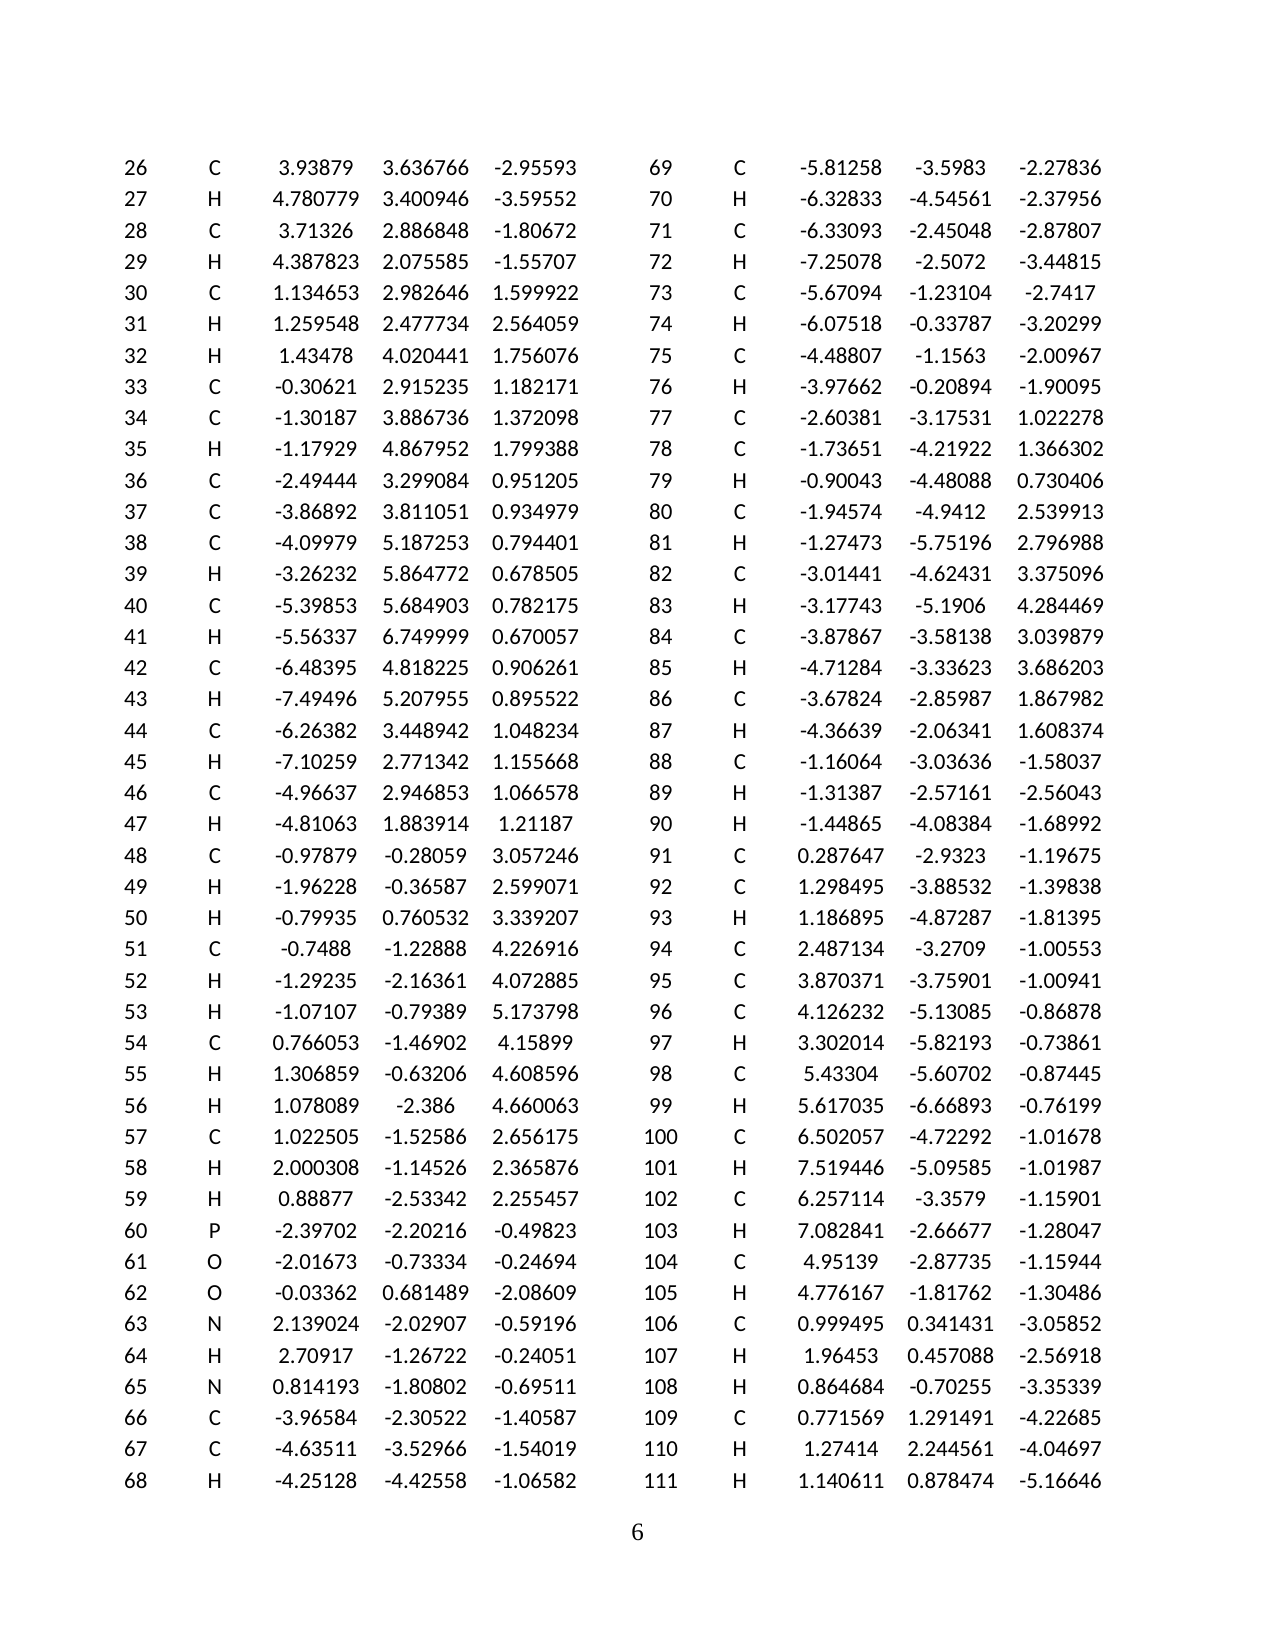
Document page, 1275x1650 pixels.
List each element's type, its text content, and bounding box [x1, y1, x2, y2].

table_cell 92 [638, 869, 693, 900]
table_cell H [693, 775, 786, 806]
table_cell 1.134653 [261, 275, 371, 306]
table_cell 4.660063 [480, 1088, 590, 1119]
table_cell C [693, 400, 786, 431]
table_cell 3.636766 [371, 150, 480, 181]
table_cell 3.339207 [480, 900, 590, 931]
table_cell C [693, 1244, 786, 1275]
table_cell -0.28059 [371, 838, 480, 869]
table_cell H [693, 1150, 786, 1181]
table_cell H [693, 181, 786, 212]
table_cell -2.386 [371, 1088, 480, 1119]
table_cell 37 [103, 494, 168, 525]
table_cell 0.766053 [261, 1025, 371, 1056]
table_cell 56 [103, 1088, 168, 1119]
table_cell -0.79389 [371, 994, 480, 1025]
table_cell 1.048234 [480, 713, 590, 744]
table_cell -3.67824 [786, 681, 896, 712]
table_cell 0.341431 [896, 1306, 1005, 1337]
table_cell H [693, 1463, 786, 1494]
table_cell 72 [638, 244, 693, 275]
table_cell -1.30187 [261, 400, 371, 431]
table_cell 101 [638, 1150, 693, 1181]
table_cell 36 [103, 463, 168, 494]
table_cell 2.70917 [261, 1338, 371, 1369]
table_cell 3.448942 [371, 713, 480, 744]
table_cell -0.86878 [1005, 994, 1115, 1025]
table_cell 61 [103, 1244, 168, 1275]
table_cell 1.799388 [480, 431, 590, 462]
table_cell 4.126232 [786, 994, 896, 1025]
table_cell 103 [638, 1213, 693, 1244]
table_cell 73 [638, 275, 693, 306]
table_cell 3.71326 [261, 213, 371, 244]
table_cell -4.48807 [786, 338, 896, 369]
table_cell 3.811051 [371, 494, 480, 525]
table_cell -2.30522 [371, 1400, 480, 1431]
table_cell 81 [638, 525, 693, 556]
table_cell -0.90043 [786, 463, 896, 494]
table_cell -2.53342 [371, 1181, 480, 1212]
table_cell 64 [103, 1338, 168, 1369]
table_cell H [168, 1056, 261, 1087]
table_cell 1.43478 [261, 338, 371, 369]
table_cell H [168, 306, 261, 337]
table_cell 2.075585 [371, 244, 480, 275]
table_cell H [168, 681, 261, 712]
table_cell -2.20216 [371, 1213, 480, 1244]
table_cell 3.870371 [786, 963, 896, 994]
table_cell 39 [103, 556, 168, 587]
table_cell 111 [638, 1463, 693, 1494]
table_cell 107 [638, 1338, 693, 1369]
table_cell -7.10259 [261, 744, 371, 775]
table_cell H [168, 744, 261, 775]
table_cell -1.06582 [480, 1463, 590, 1494]
table_cell -5.56337 [261, 619, 371, 650]
table_cell 4.387823 [261, 244, 371, 275]
table_cell H [693, 244, 786, 275]
table_cell C [168, 838, 261, 869]
table_cell H [693, 1431, 786, 1462]
table_cell -6.48395 [261, 650, 371, 681]
table_cell 98 [638, 1056, 693, 1087]
table_cell C [693, 619, 786, 650]
table_cell 99 [638, 1088, 693, 1119]
table_cell H [693, 588, 786, 619]
table_cell 97 [638, 1025, 693, 1056]
table_cell -1.73651 [786, 431, 896, 462]
table_cell 0.730406 [1005, 463, 1115, 494]
table_cell 68 [103, 1463, 168, 1494]
table_cell 1.022278 [1005, 400, 1115, 431]
table_cell -1.39838 [1005, 869, 1115, 900]
table_cell C [168, 588, 261, 619]
table_cell 51 [103, 931, 168, 962]
table_cell 83 [638, 588, 693, 619]
table_cell 48 [103, 838, 168, 869]
table_cell -3.97662 [786, 369, 896, 400]
table_cell 0.287647 [786, 838, 896, 869]
table_cell 2.477734 [371, 306, 480, 337]
table_cell 1.298495 [786, 869, 896, 900]
table_cell 55 [103, 1056, 168, 1087]
table_cell -3.86892 [261, 494, 371, 525]
table_cell H [693, 306, 786, 337]
table_cell 4.95139 [786, 1244, 896, 1275]
table_cell -0.20894 [896, 369, 1005, 400]
table_cell 0.670057 [480, 619, 590, 650]
table_cell 38 [103, 525, 168, 556]
table_cell 0.771569 [786, 1400, 896, 1431]
table_cell 70 [638, 181, 693, 212]
table_cell H [693, 713, 786, 744]
table_cell 78 [638, 431, 693, 462]
table_cell -5.16646 [1005, 1463, 1115, 1494]
table_cell -5.82193 [896, 1025, 1005, 1056]
table_cell -1.44865 [786, 806, 896, 837]
table_cell 69 [638, 150, 693, 181]
table_cell 0.864684 [786, 1369, 896, 1400]
table_cell -0.59196 [480, 1306, 590, 1337]
table_cell C [693, 869, 786, 900]
table_cell 0.906261 [480, 650, 590, 681]
table_cell -1.55707 [480, 244, 590, 275]
table_cell 2.886848 [371, 213, 480, 244]
table_cell 3.93879 [261, 150, 371, 181]
table_cell C [693, 1306, 786, 1337]
table_cell -4.9412 [896, 494, 1005, 525]
table_cell 3.686203 [1005, 650, 1115, 681]
table_cell 1.608374 [1005, 713, 1115, 744]
table_cell 62 [103, 1275, 168, 1306]
table_cell -2.49444 [261, 463, 371, 494]
table_cell -2.37956 [1005, 181, 1115, 212]
table_cell 0.934979 [480, 494, 590, 525]
table_cell 1.306859 [261, 1056, 371, 1087]
table_cell -0.70255 [896, 1369, 1005, 1400]
table_cell C [168, 369, 261, 400]
table_cell -1.1563 [896, 338, 1005, 369]
table_cell 0.999495 [786, 1306, 896, 1337]
table_cell -1.16064 [786, 744, 896, 775]
table_cell -0.87445 [1005, 1056, 1115, 1087]
table_cell -5.09585 [896, 1150, 1005, 1181]
table_cell -3.5983 [896, 150, 1005, 181]
table_cell -3.3579 [896, 1181, 1005, 1212]
table_cell -1.30486 [1005, 1275, 1115, 1306]
table_cell C [693, 556, 786, 587]
table_cell C [693, 994, 786, 1025]
table_cell -5.13085 [896, 994, 1005, 1025]
table_cell 1.066578 [480, 775, 590, 806]
table_cell 4.818225 [371, 650, 480, 681]
table_cell C [168, 775, 261, 806]
table_cell -3.20299 [1005, 306, 1115, 337]
table_cell -1.80802 [371, 1369, 480, 1400]
table_cell C [693, 150, 786, 181]
table_cell 46 [103, 775, 168, 806]
table_cell 60 [103, 1213, 168, 1244]
table_cell -4.42558 [371, 1463, 480, 1494]
table_cell H [693, 806, 786, 837]
table_cell 50 [103, 900, 168, 931]
table_cell -1.58037 [1005, 744, 1115, 775]
table_cell -2.9323 [896, 838, 1005, 869]
table_cell -5.67094 [786, 275, 896, 306]
table_cell 0.457088 [896, 1338, 1005, 1369]
table_cell 52 [103, 963, 168, 994]
table_cell C [693, 431, 786, 462]
table_cell 5.43304 [786, 1056, 896, 1087]
table_cell 5.617035 [786, 1088, 896, 1119]
table_cell -1.00553 [1005, 931, 1115, 962]
table_cell 4.072885 [480, 963, 590, 994]
table_cell 1.259548 [261, 306, 371, 337]
table_cell -2.56043 [1005, 775, 1115, 806]
table_cell -1.46902 [371, 1025, 480, 1056]
table_cell 105 [638, 1275, 693, 1306]
table_cell -0.63206 [371, 1056, 480, 1087]
table_cell 0.895522 [480, 681, 590, 712]
table_cell 3.375096 [1005, 556, 1115, 587]
table_cell 1.372098 [480, 400, 590, 431]
table_cell -4.81063 [261, 806, 371, 837]
table_cell 2.564059 [480, 306, 590, 337]
table_cell -2.7417 [1005, 275, 1115, 306]
table_cell -4.54561 [896, 181, 1005, 212]
table_cell 3.302014 [786, 1025, 896, 1056]
table_cell 86 [638, 681, 693, 712]
table_cell -1.40587 [480, 1400, 590, 1431]
table_cell H [168, 963, 261, 994]
table_cell -0.30621 [261, 369, 371, 400]
table_cell -0.24051 [480, 1338, 590, 1369]
table_cell 2.255457 [480, 1181, 590, 1212]
table_cell 42 [103, 650, 168, 681]
table_cell -3.33623 [896, 650, 1005, 681]
table_cell -6.07518 [786, 306, 896, 337]
table_cell 2.946853 [371, 775, 480, 806]
table_cell -1.52586 [371, 1119, 480, 1150]
table_cell -3.88532 [896, 869, 1005, 900]
table_cell C [168, 713, 261, 744]
table_cell H [168, 1150, 261, 1181]
table_cell 4.284469 [1005, 588, 1115, 619]
table_cell N [168, 1369, 261, 1400]
table_cell -1.94574 [786, 494, 896, 525]
table_cell 29 [103, 244, 168, 275]
table_cell -0.33787 [896, 306, 1005, 337]
table_cell 2.796988 [1005, 525, 1115, 556]
table_cell C [693, 1400, 786, 1431]
table_cell 32 [103, 338, 168, 369]
table_cell 79 [638, 463, 693, 494]
table_cell 1.022505 [261, 1119, 371, 1150]
table_cell H [168, 244, 261, 275]
table_cell 3.039879 [1005, 619, 1115, 650]
table_cell -4.71284 [786, 650, 896, 681]
table_cell 1.366302 [1005, 431, 1115, 462]
table_cell 1.599922 [480, 275, 590, 306]
table_cell 110 [638, 1431, 693, 1462]
table_cell H [168, 1088, 261, 1119]
table_cell 5.173798 [480, 994, 590, 1025]
table_cell 80 [638, 494, 693, 525]
table_cell C [168, 275, 261, 306]
table_cell C [168, 494, 261, 525]
table_cell -4.04697 [1005, 1431, 1115, 1462]
table_cell 3.057246 [480, 838, 590, 869]
table_cell -1.81395 [1005, 900, 1115, 931]
table_cell -4.63511 [261, 1431, 371, 1462]
table_cell 0.794401 [480, 525, 590, 556]
table_cell 74 [638, 306, 693, 337]
table_cell 4.776167 [786, 1275, 896, 1306]
table_cell -2.56918 [1005, 1338, 1115, 1369]
table_cell 57 [103, 1119, 168, 1150]
table_cell 4.15899 [480, 1025, 590, 1056]
table_cell -3.59552 [480, 181, 590, 212]
table_cell 104 [638, 1244, 693, 1275]
table_cell 5.684903 [371, 588, 480, 619]
table_cell -1.01678 [1005, 1119, 1115, 1150]
table_cell 2.244561 [896, 1431, 1005, 1462]
table_cell 2.000308 [261, 1150, 371, 1181]
table_cell 87 [638, 713, 693, 744]
table_cell -0.73861 [1005, 1025, 1115, 1056]
table_cell -2.87807 [1005, 213, 1115, 244]
table_cell -3.35339 [1005, 1369, 1115, 1400]
table_cell 2.771342 [371, 744, 480, 775]
table_cell C [168, 1431, 261, 1462]
table_cell -7.49496 [261, 681, 371, 712]
table_cell 28 [103, 213, 168, 244]
table_cell C [693, 1119, 786, 1150]
table_cell H [693, 1369, 786, 1400]
table_cell 6.257114 [786, 1181, 896, 1212]
table_cell C [168, 463, 261, 494]
table_cell 85 [638, 650, 693, 681]
table_cell H [168, 869, 261, 900]
table_cell O [168, 1244, 261, 1275]
table_cell 33 [103, 369, 168, 400]
table_cell -3.05852 [1005, 1306, 1115, 1337]
table_cell -2.06341 [896, 713, 1005, 744]
table_cell 66 [103, 1400, 168, 1431]
table_cell -3.44815 [1005, 244, 1115, 275]
table_cell -1.96228 [261, 869, 371, 900]
table_cell 1.883914 [371, 806, 480, 837]
table_cell -3.01441 [786, 556, 896, 587]
table_cell 100 [638, 1119, 693, 1150]
table_cell 76 [638, 369, 693, 400]
table_cell H [693, 525, 786, 556]
table_cell -2.45048 [896, 213, 1005, 244]
table_cell -0.7488 [261, 931, 371, 962]
table_cell H [693, 1088, 786, 1119]
table_cell 96 [638, 994, 693, 1025]
table_cell O [168, 1275, 261, 1306]
table_cell C [693, 213, 786, 244]
table_cell H [168, 1463, 261, 1494]
table_cell 30 [103, 275, 168, 306]
table_cell C [168, 400, 261, 431]
table_cell 0.760532 [371, 900, 480, 931]
table_cell -1.80672 [480, 213, 590, 244]
table_cell 71 [638, 213, 693, 244]
table_cell -4.36639 [786, 713, 896, 744]
table_cell H [693, 1338, 786, 1369]
table_cell C [693, 681, 786, 712]
table_cell 2.982646 [371, 275, 480, 306]
table_cell -0.03362 [261, 1275, 371, 1306]
table_cell -3.87867 [786, 619, 896, 650]
table_cell 5.207955 [371, 681, 480, 712]
table_cell -6.33093 [786, 213, 896, 244]
table_cell 63 [103, 1306, 168, 1337]
table_cell 94 [638, 931, 693, 962]
table_cell 88 [638, 744, 693, 775]
table_cell 43 [103, 681, 168, 712]
table_cell 90 [638, 806, 693, 837]
table_cell 3.886736 [371, 400, 480, 431]
table_cell -1.00941 [1005, 963, 1115, 994]
table_cell -1.07107 [261, 994, 371, 1025]
table_cell -6.26382 [261, 713, 371, 744]
table_cell 0.951205 [480, 463, 590, 494]
table_cell 54 [103, 1025, 168, 1056]
table_cell H [693, 1025, 786, 1056]
table_cell -2.95593 [480, 150, 590, 181]
table_cell 4.867952 [371, 431, 480, 462]
table_cell -2.00967 [1005, 338, 1115, 369]
table_cell 27 [103, 181, 168, 212]
table_cell H [168, 556, 261, 587]
table_cell 6.502057 [786, 1119, 896, 1150]
table_cell C [693, 744, 786, 775]
table_cell 26 [103, 150, 168, 181]
table_cell 1.27414 [786, 1431, 896, 1462]
table_cell 2.656175 [480, 1119, 590, 1150]
table_cell 1.182171 [480, 369, 590, 400]
table_cell -2.27836 [1005, 150, 1115, 181]
table_cell 102 [638, 1181, 693, 1212]
table_cell -2.02907 [371, 1306, 480, 1337]
table_cell 2.487134 [786, 931, 896, 962]
table_cell 1.21187 [480, 806, 590, 837]
table_cell 0.88877 [261, 1181, 371, 1212]
table_cell 0.814193 [261, 1369, 371, 1400]
table_cell -0.79935 [261, 900, 371, 931]
table_cell 4.780779 [261, 181, 371, 212]
table_cell H [168, 1181, 261, 1212]
table_cell C [168, 1400, 261, 1431]
table_cell -0.49823 [480, 1213, 590, 1244]
table_cell 47 [103, 806, 168, 837]
table_cell -0.69511 [480, 1369, 590, 1400]
table_cell -0.97879 [261, 838, 371, 869]
table_cell H [168, 181, 261, 212]
table_cell C [168, 525, 261, 556]
table_cell -3.17743 [786, 588, 896, 619]
table_cell -2.60381 [786, 400, 896, 431]
table_cell 1.291491 [896, 1400, 1005, 1431]
table_cell 34 [103, 400, 168, 431]
table_cell 0.681489 [371, 1275, 480, 1306]
table_cell H [168, 619, 261, 650]
table_cell -7.25078 [786, 244, 896, 275]
table_cell 7.519446 [786, 1150, 896, 1181]
table_cell C [168, 213, 261, 244]
table_cell -4.09979 [261, 525, 371, 556]
table_cell 106 [638, 1306, 693, 1337]
table_cell 4.226916 [480, 931, 590, 962]
table_cell H [693, 369, 786, 400]
table_cell 35 [103, 431, 168, 462]
table_cell H [693, 1213, 786, 1244]
table_cell -1.14526 [371, 1150, 480, 1181]
table_cell -5.60702 [896, 1056, 1005, 1087]
table_cell -0.36587 [371, 869, 480, 900]
table_cell H [168, 431, 261, 462]
table_cell -1.28047 [1005, 1213, 1115, 1244]
table_cell -4.25128 [261, 1463, 371, 1494]
table_cell H [693, 1275, 786, 1306]
table_cell 1.155668 [480, 744, 590, 775]
table_cell -5.75196 [896, 525, 1005, 556]
table_cell -3.75901 [896, 963, 1005, 994]
table_cell 1.078089 [261, 1088, 371, 1119]
table_cell -1.23104 [896, 275, 1005, 306]
table_cell -2.85987 [896, 681, 1005, 712]
table_cell -1.68992 [1005, 806, 1115, 837]
table_cell H [168, 338, 261, 369]
table_cell -4.96637 [261, 775, 371, 806]
table_cell 3.299084 [371, 463, 480, 494]
table_cell -3.58138 [896, 619, 1005, 650]
table_cell -2.57161 [896, 775, 1005, 806]
table_cell -1.29235 [261, 963, 371, 994]
table_cell -1.26722 [371, 1338, 480, 1369]
table_cell 1.140611 [786, 1463, 896, 1494]
table_cell H [168, 1338, 261, 1369]
table_cell 91 [638, 838, 693, 869]
table_cell -4.72292 [896, 1119, 1005, 1150]
table_cell -3.96584 [261, 1400, 371, 1431]
table_cell -1.27473 [786, 525, 896, 556]
table_cell C [693, 275, 786, 306]
table_cell C [693, 838, 786, 869]
table_cell 59 [103, 1181, 168, 1212]
table_cell C [168, 931, 261, 962]
table_cell 3.400946 [371, 181, 480, 212]
table_cell 84 [638, 619, 693, 650]
table_cell 82 [638, 556, 693, 587]
table_cell C [693, 963, 786, 994]
table_cell 1.96453 [786, 1338, 896, 1369]
table_cell -5.1906 [896, 588, 1005, 619]
table_cell 65 [103, 1369, 168, 1400]
table_cell -1.17929 [261, 431, 371, 462]
table_cell -3.17531 [896, 400, 1005, 431]
table_cell 75 [638, 338, 693, 369]
table_cell H [693, 463, 786, 494]
table_cell 53 [103, 994, 168, 1025]
table_cell -0.76199 [1005, 1088, 1115, 1119]
table_cell 49 [103, 869, 168, 900]
table_cell -4.08384 [896, 806, 1005, 837]
table_cell 58 [103, 1150, 168, 1181]
table_cell 2.139024 [261, 1306, 371, 1337]
table_cell -1.19675 [1005, 838, 1115, 869]
table_cell -5.39853 [261, 588, 371, 619]
table_cell C [168, 1025, 261, 1056]
table_cell C [168, 650, 261, 681]
table_cell -1.81762 [896, 1275, 1005, 1306]
table_cell 1.186895 [786, 900, 896, 931]
table_cell C [693, 931, 786, 962]
table_cell -1.90095 [1005, 369, 1115, 400]
table_cell 5.187253 [371, 525, 480, 556]
table_cell 0.678505 [480, 556, 590, 587]
table_cell N [168, 1306, 261, 1337]
table_cell H [168, 994, 261, 1025]
table_cell H [693, 900, 786, 931]
table_cell -1.15901 [1005, 1181, 1115, 1212]
table_cell 0.782175 [480, 588, 590, 619]
table_cell -0.73334 [371, 1244, 480, 1275]
table_cell 2.365876 [480, 1150, 590, 1181]
table_cell -5.81258 [786, 150, 896, 181]
table_cell -4.62431 [896, 556, 1005, 587]
table_cell H [168, 900, 261, 931]
table_cell 77 [638, 400, 693, 431]
table_cell 4.608596 [480, 1056, 590, 1087]
table_cell 0.878474 [896, 1463, 1005, 1494]
table_cell 7.082841 [786, 1213, 896, 1244]
table_cell -2.66677 [896, 1213, 1005, 1244]
table_cell -4.87287 [896, 900, 1005, 931]
table_cell P [168, 1213, 261, 1244]
table_cell 93 [638, 900, 693, 931]
table_cell -2.39702 [261, 1213, 371, 1244]
table_cell 41 [103, 619, 168, 650]
table_cell 108 [638, 1369, 693, 1400]
table_cell C [168, 1119, 261, 1150]
table_cell -0.24694 [480, 1244, 590, 1275]
table_cell -4.22685 [1005, 1400, 1115, 1431]
table_cell 89 [638, 775, 693, 806]
table_cell C [693, 494, 786, 525]
table_cell -1.01987 [1005, 1150, 1115, 1181]
table_cell -3.26232 [261, 556, 371, 587]
table_cell -2.01673 [261, 1244, 371, 1275]
table_cell -2.87735 [896, 1244, 1005, 1275]
table_cell -6.66893 [896, 1088, 1005, 1119]
table_cell 1.867982 [1005, 681, 1115, 712]
table_cell 4.020441 [371, 338, 480, 369]
table_cell 2.539913 [1005, 494, 1115, 525]
table_cell C [168, 150, 261, 181]
table_cell 1.756076 [480, 338, 590, 369]
table_cell -1.22888 [371, 931, 480, 962]
table_cell 45 [103, 744, 168, 775]
table_cell -3.52966 [371, 1431, 480, 1462]
table_cell -2.16361 [371, 963, 480, 994]
table_cell C [693, 1056, 786, 1087]
table_cell -3.03636 [896, 744, 1005, 775]
table_cell 67 [103, 1431, 168, 1462]
table_cell -4.48088 [896, 463, 1005, 494]
table_cell -6.32833 [786, 181, 896, 212]
table_cell -4.21922 [896, 431, 1005, 462]
table_cell H [168, 806, 261, 837]
table_cell 109 [638, 1400, 693, 1431]
table_cell 31 [103, 306, 168, 337]
table_cell -2.5072 [896, 244, 1005, 275]
table_cell -1.15944 [1005, 1244, 1115, 1275]
table_cell C [693, 338, 786, 369]
table_cell 95 [638, 963, 693, 994]
table_cell C [693, 1181, 786, 1212]
table_cell 6.749999 [371, 619, 480, 650]
table_cell 40 [103, 588, 168, 619]
table_cell -1.54019 [480, 1431, 590, 1462]
table_cell 2.915235 [371, 369, 480, 400]
table_cell H [693, 650, 786, 681]
table_cell -1.31387 [786, 775, 896, 806]
table_cell 44 [103, 713, 168, 744]
table_cell 5.864772 [371, 556, 480, 587]
table_cell -3.2709 [896, 931, 1005, 962]
table_cell 2.599071 [480, 869, 590, 900]
table_cell -2.08609 [480, 1275, 590, 1306]
